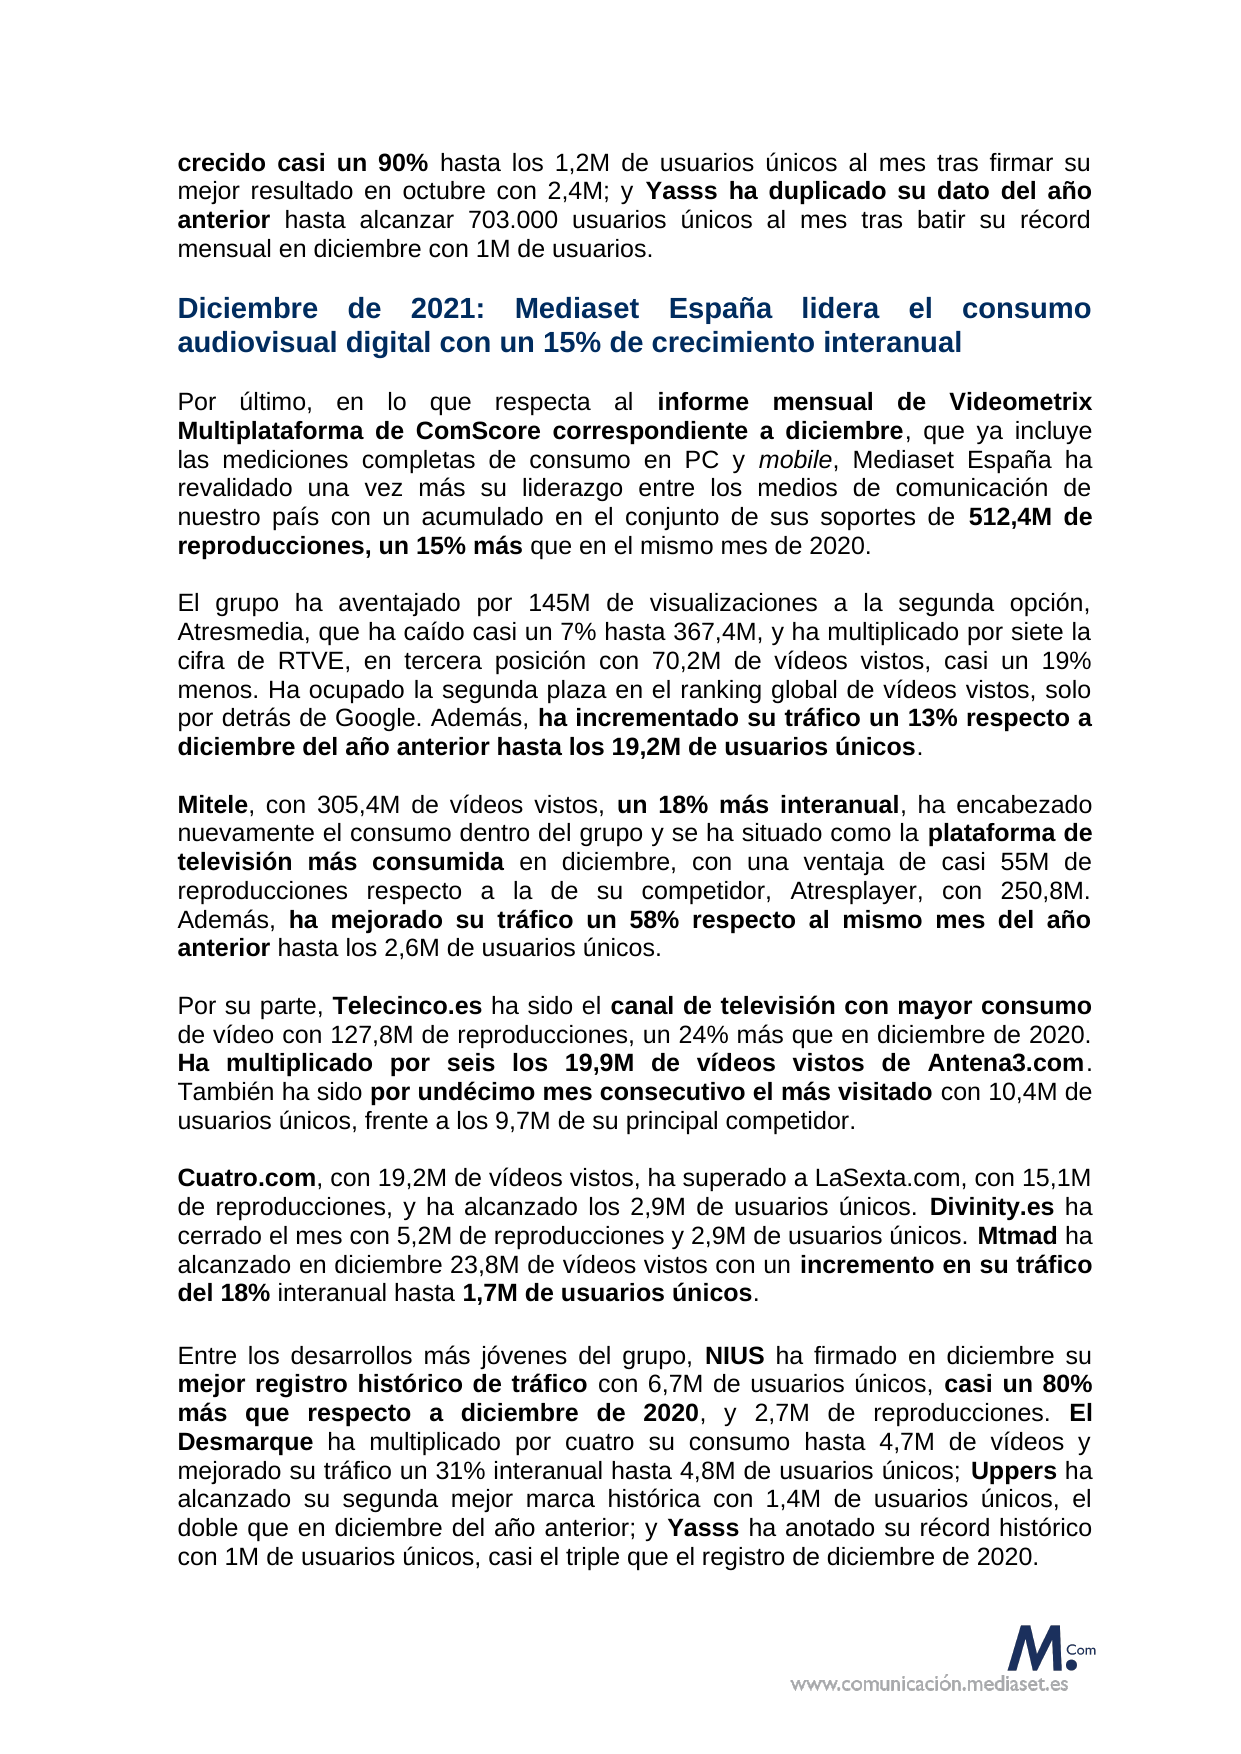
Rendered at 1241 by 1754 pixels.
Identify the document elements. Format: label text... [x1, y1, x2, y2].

text El grupo ha aventajado por 145M de visualizaciones a la segunda opción, Atresmedia, que ha caído casi un 7% hasta 367,4M, y ha multiplicado por siete la cifra de RTVE, en tercera posición con 70,2M de vídeos vistos, casi un 19% menos. Ha ocupado la segunda plaza en el ranking global de vídeos vistos, solo por detrás de Google. Además, ha incrementado su tráfico un 13% respecto a diciembre del año anterior hasta los 19,2M de usuarios únicos. [177, 588, 1093, 761]
text Cuatro.com, con 19,2M de vídeos vistos, ha superado a LaSexta.com, con 15,1M de reproducciones, y ha alcanzado los 2,9M de usuarios únicos. Divinity.es ha cerrado el mes con 5,2M de reproducciones y 2,9M de usuarios únicos. Mtmad ha alcanzado en diciembre 23,8M de vídeos vistos con un incremento en su tráfico del 18% interanual hasta 1,7M de usuarios únicos. [177, 1163, 1093, 1307]
text Entre los desarrollos más jóvenes del grupo, NIUS ha firmado en diciembre su mejor registro histórico de tráfico con 6,7M de usuarios únicos, casi un 80% más que respecto a diciembre de 2020, y 2,7M de reproducciones. El Desmarque ha multiplicado por cuatro su consumo hasta 4,7M de vídeos y mejorado su tráfico un 31% interanual hasta 4,8M de usuarios únicos; Uppers ha alcanzado su segunda mejor marca histórica con 1,4M de usuarios únicos, el doble que en diciembre del año anterior; y Yasss ha anotado su récord histórico con 1M de usuarios únicos, casi el triple que el registro de diciembre de 2020. [177, 1341, 1093, 1571]
text Por último, en lo que respecta al informe mensual de Videometrix Multiplataforma de ComScore correspondiente a diciembre, que ya incluye las mediciones completas de consumo en PC y mobile, Mediaset España ha revalidado una vez más su liderazgo entre los medios de comunicación de nuestro país con un acumulado en el conjunto de sus soportes de 512,4M de reproducciones, un 15% más que en el mismo mes de 2020. [177, 387, 1093, 560]
text Diciembre de 2021: Mediaset España lidera el consumo audiovisual digital con un 15% de crecimiento interanual [177, 291, 1093, 358]
text Mitele, con 305,4M de vídeos vistos, un 18% más interanual, ha encabezado nuevamente el consumo dentro del grupo y se ha situado como la plataforma de televisión más consumida en diciembre, con una ventaja de casi 55M de reproducciones respecto a la de su competidor, Atresplayer, con 250,8M. Además, ha mejorado su tráfico un 58% respecto al mismo mes del año anterior hasta los 2,6M de usuarios únicos. [177, 790, 1093, 962]
picture [777, 1602, 1240, 1709]
text Por su parte, Telecinco.es ha sido el canal de televisión con mayor consumo de vídeo con 127,8M de reproducciones, un 24% más que en diciembre de 2020. Ha multiplicado por seis los 19,9M de vídeos vistos de Antena3.com. También ha sido por undécimo mes consecutivo el más visitado con 10,4M de usuarios únicos, frente a los 9,7M de su principal competidor. [177, 991, 1093, 1135]
